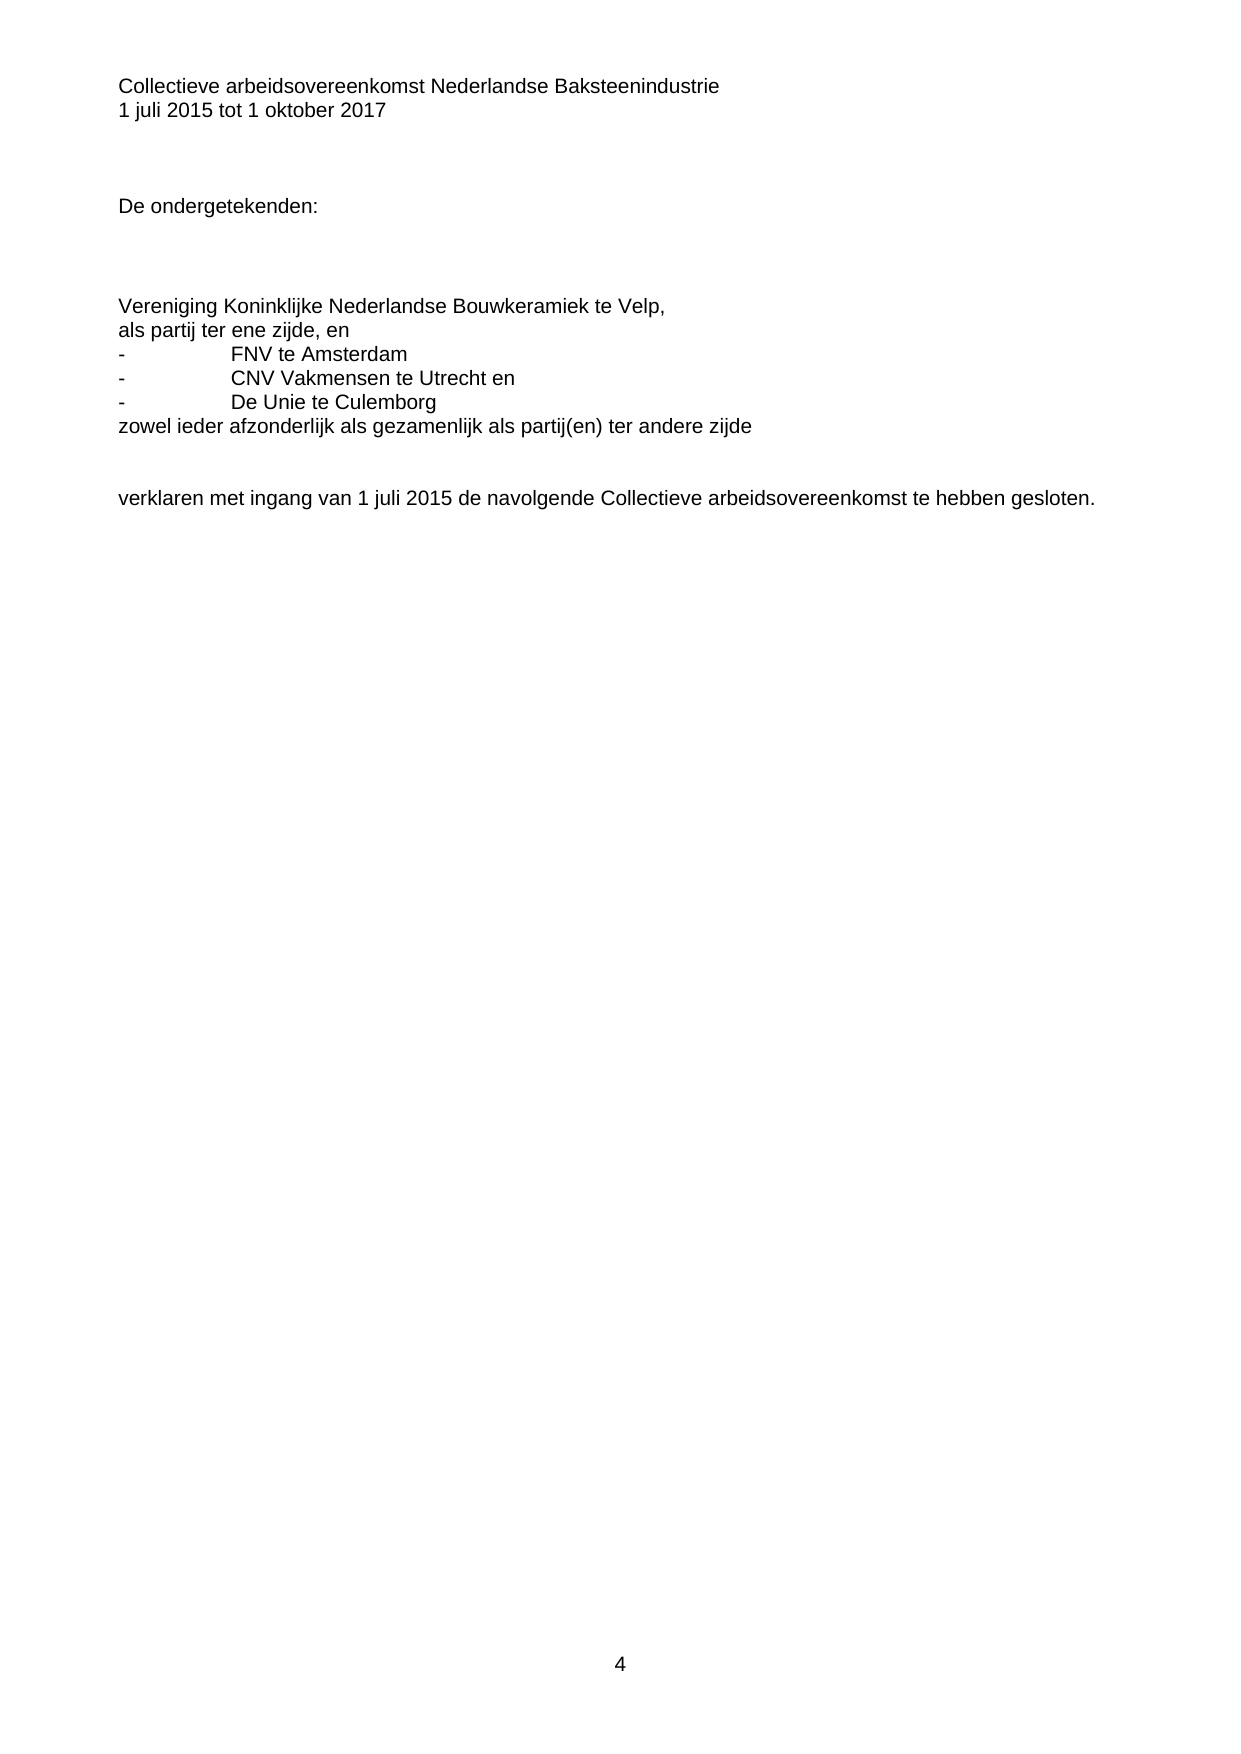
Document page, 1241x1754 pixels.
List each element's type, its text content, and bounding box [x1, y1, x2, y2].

text De ondergetekenden: [118, 194, 1122, 218]
list De Unie te Culemborg [118, 390, 1122, 414]
list FNV te Amsterdam [118, 342, 1122, 366]
text zowel ieder afzonderlijk als gezamenlijk als partij(en) ter andere zijde [118, 414, 1122, 438]
list CNV Vakmensen te Utrecht en [118, 366, 1122, 390]
text Vereniging Koninklijke Nederlandse Bouwkeramiek te Velp, [118, 294, 1122, 318]
text verklaren met ingang van 1 juli 2015 de navolgende Collectieve arbeidsovereenkomst te hebben gesloten. [118, 486, 1122, 510]
text als partij ter ene zijde, en [118, 318, 1122, 342]
